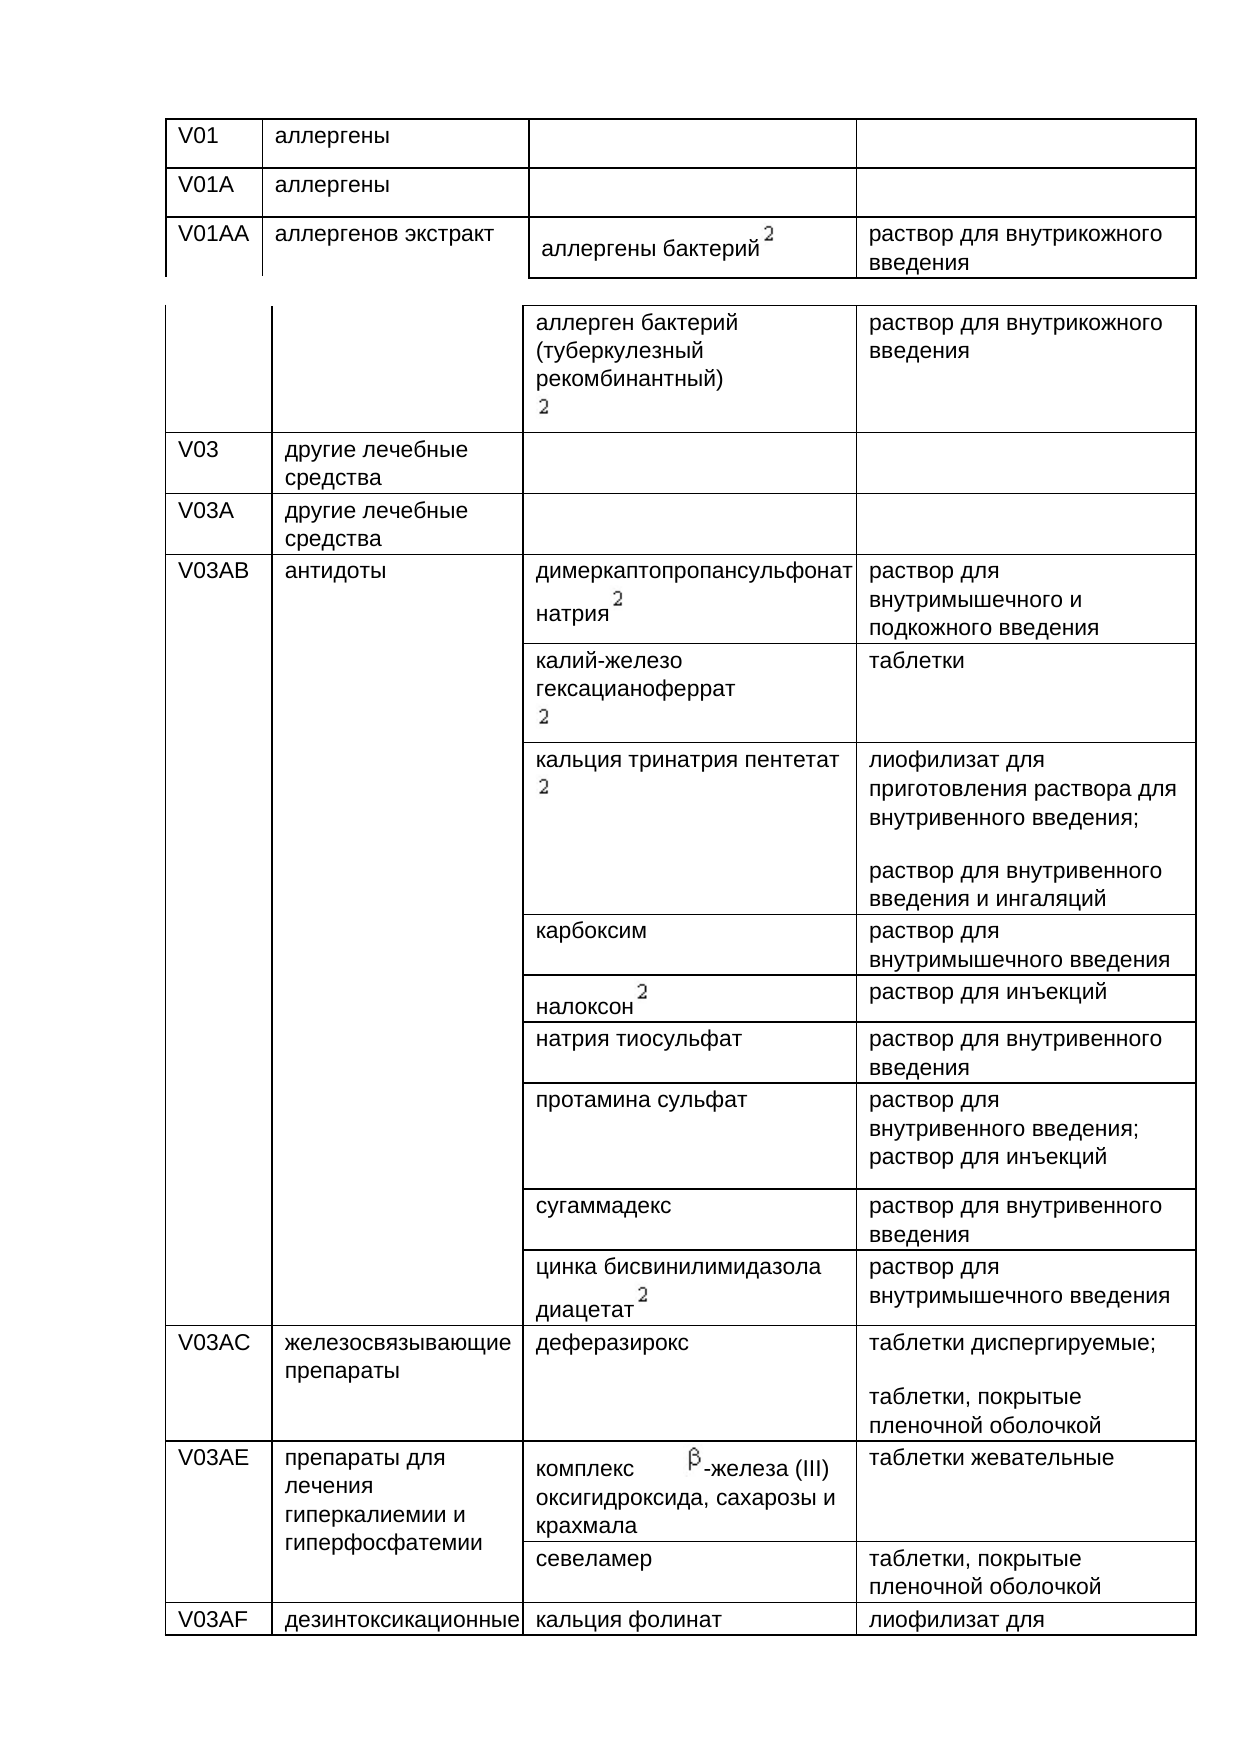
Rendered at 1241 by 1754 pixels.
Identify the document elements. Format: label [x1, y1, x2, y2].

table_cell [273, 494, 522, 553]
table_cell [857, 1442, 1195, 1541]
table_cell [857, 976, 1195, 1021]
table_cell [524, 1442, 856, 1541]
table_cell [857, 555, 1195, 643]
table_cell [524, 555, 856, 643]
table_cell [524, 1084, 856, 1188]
picture [760, 220, 778, 257]
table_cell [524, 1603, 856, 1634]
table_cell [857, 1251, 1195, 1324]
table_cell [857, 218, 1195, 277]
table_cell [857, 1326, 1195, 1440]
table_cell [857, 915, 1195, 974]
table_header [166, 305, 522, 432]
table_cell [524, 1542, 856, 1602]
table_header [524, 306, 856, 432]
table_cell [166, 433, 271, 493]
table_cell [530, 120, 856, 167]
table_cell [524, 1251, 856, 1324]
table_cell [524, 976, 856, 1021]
picture [535, 774, 553, 810]
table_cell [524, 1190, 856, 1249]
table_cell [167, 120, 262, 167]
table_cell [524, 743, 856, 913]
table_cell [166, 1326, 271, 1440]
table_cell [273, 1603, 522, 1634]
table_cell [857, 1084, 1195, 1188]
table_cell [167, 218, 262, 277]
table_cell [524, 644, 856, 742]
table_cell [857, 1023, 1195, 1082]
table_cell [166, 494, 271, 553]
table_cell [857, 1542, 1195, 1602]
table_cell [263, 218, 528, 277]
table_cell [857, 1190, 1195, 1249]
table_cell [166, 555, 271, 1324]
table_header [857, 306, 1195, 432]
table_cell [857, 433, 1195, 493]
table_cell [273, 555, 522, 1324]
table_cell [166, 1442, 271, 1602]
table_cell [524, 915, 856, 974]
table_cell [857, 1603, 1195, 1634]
picture [634, 1281, 652, 1318]
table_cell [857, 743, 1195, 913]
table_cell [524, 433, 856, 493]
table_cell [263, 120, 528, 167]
picture [683, 1444, 704, 1477]
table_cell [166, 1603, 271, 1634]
picture [535, 703, 553, 740]
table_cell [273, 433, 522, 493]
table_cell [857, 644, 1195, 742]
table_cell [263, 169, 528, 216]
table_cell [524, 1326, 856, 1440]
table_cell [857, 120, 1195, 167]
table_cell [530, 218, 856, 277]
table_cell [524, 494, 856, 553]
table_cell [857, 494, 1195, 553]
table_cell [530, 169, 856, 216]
picture [609, 585, 627, 622]
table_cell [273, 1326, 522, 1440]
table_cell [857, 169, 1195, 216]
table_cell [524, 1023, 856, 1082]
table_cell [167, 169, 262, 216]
picture [535, 393, 553, 430]
picture [633, 978, 652, 1015]
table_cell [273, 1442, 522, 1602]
